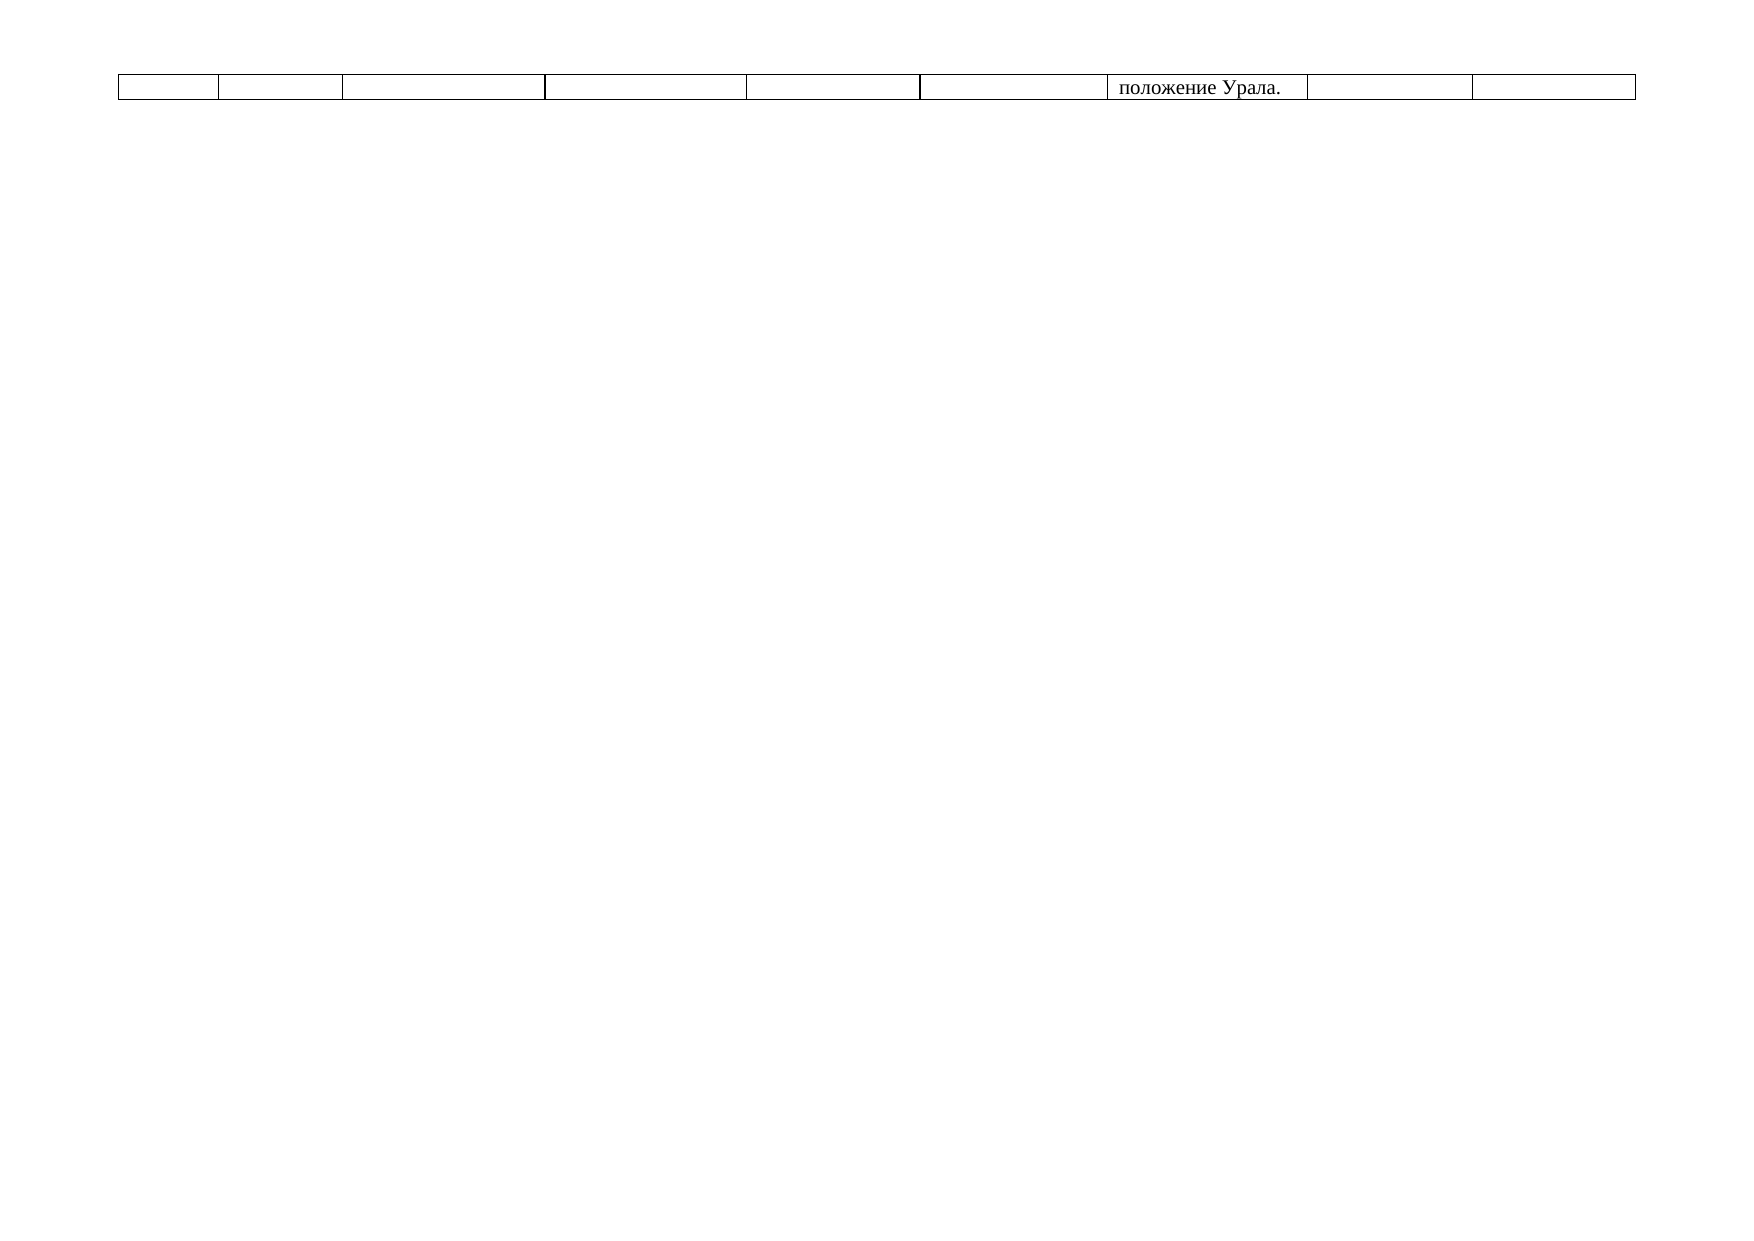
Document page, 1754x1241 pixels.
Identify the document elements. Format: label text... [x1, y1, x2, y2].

table_cell [921, 75, 1107, 99]
table_cell [1308, 75, 1472, 99]
table_cell [747, 75, 919, 99]
table_cell [546, 75, 746, 99]
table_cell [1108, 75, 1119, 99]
table_cell [343, 75, 544, 99]
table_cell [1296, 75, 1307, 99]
table_cell 18.03.2022 [219, 75, 342, 99]
table_cell [1473, 75, 1635, 99]
